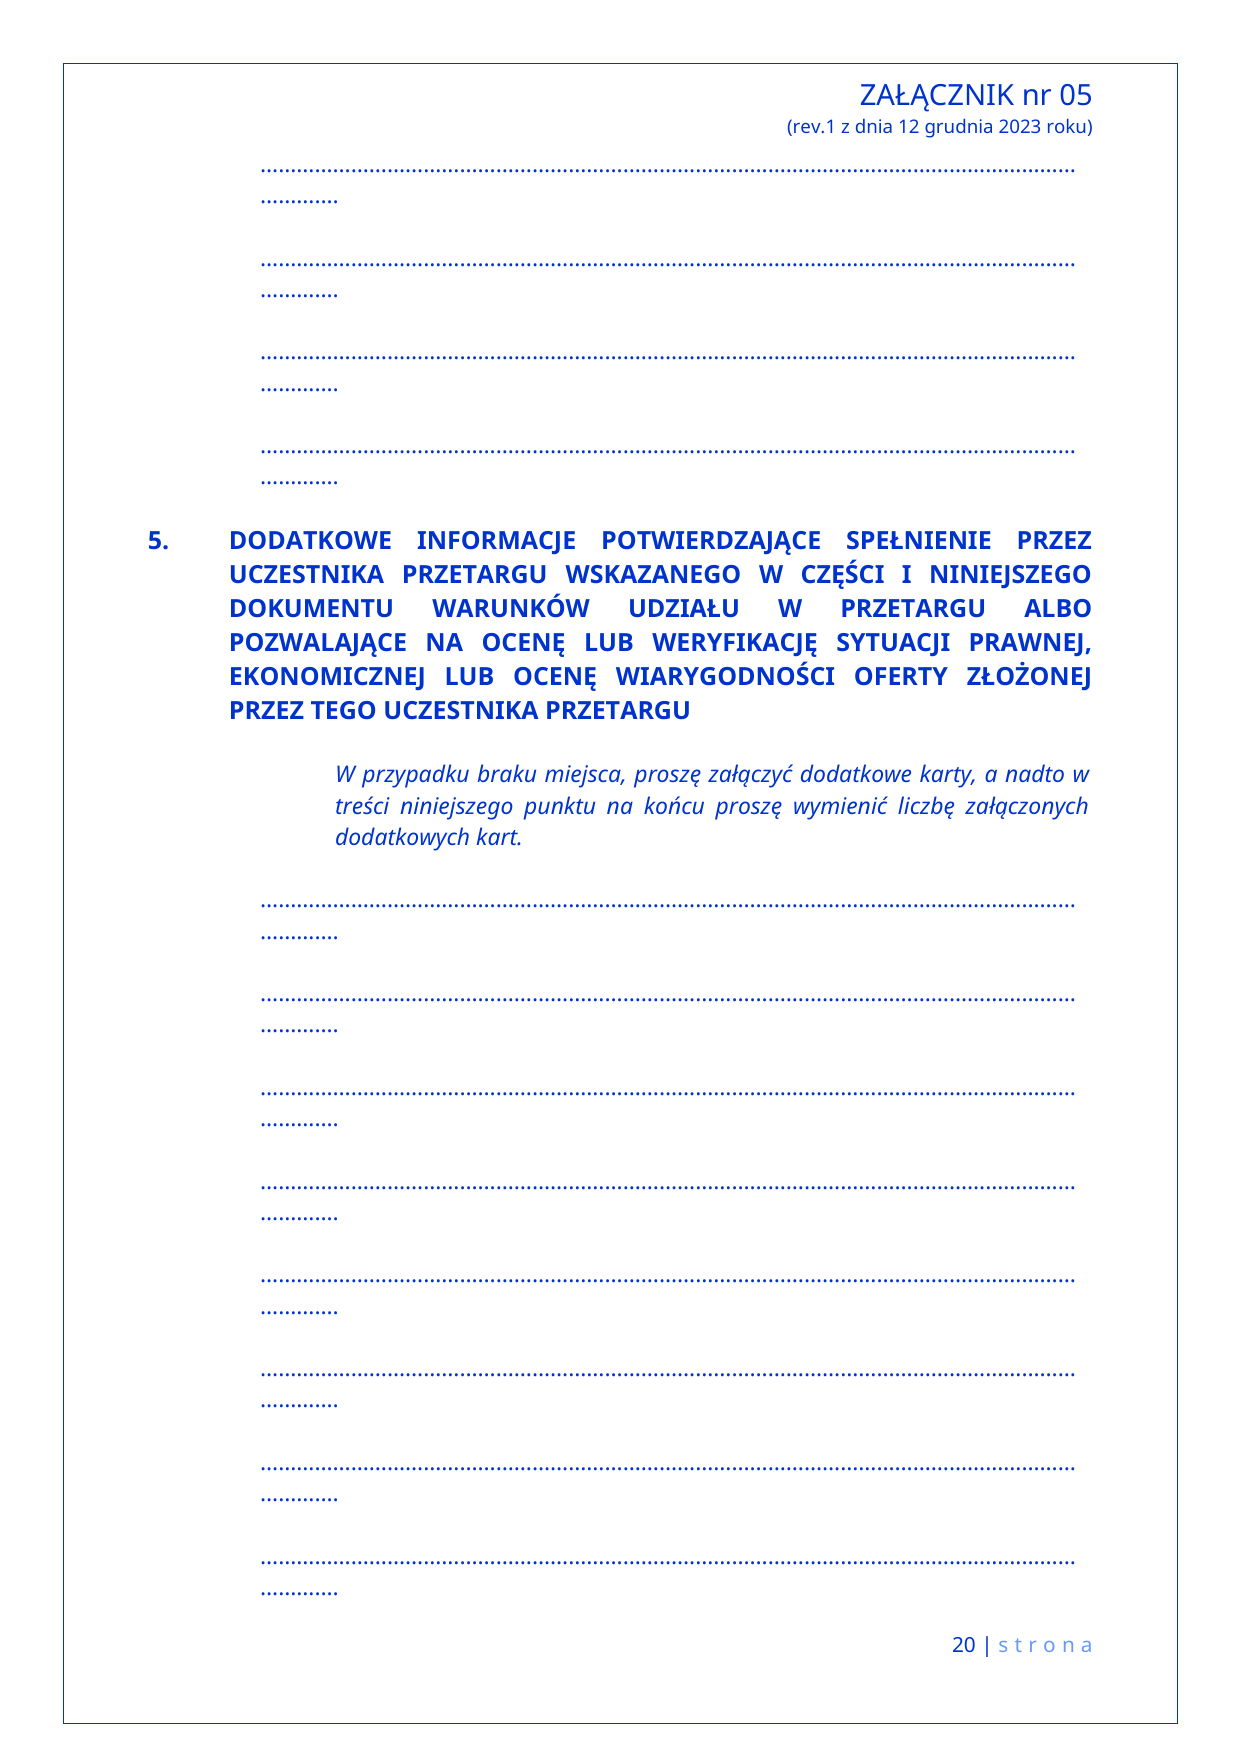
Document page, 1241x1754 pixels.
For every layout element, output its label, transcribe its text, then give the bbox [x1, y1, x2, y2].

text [260, 429, 1092, 491]
text …………………………………………………………………………………………………………………………………. [260, 1071, 1092, 1133]
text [260, 1258, 1092, 1321]
text …………………………………………………………………………………………………………………………………. [260, 977, 1092, 1039]
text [260, 335, 1092, 398]
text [260, 241, 1092, 304]
text W przypadku braku miejsca, proszę załączyć dodatkowe karty, a nadto w treści niniejszego punktu na końcu proszę wymienić liczbę załączonych dodatkowych kart. [335, 758, 1092, 852]
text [260, 1539, 1092, 1602]
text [260, 1352, 1092, 1414]
subtitle DODATKOWE INFORMACJE POTWIERDZAJĄCE SPEŁNIENIE PRZEZ UCZESTNIKA PRZETARGU WSKAZANEGO W CZĘŚCI I NINIEJSZEGO DOKUMENTU WARUNKÓW UDZIAŁU W PRZETARGU ALBO POZWALAJĄCE NA OCENĘ LUB WERYFIKACJĘ SYTUACJI PRAWNEJ, EKONOMICZNEJ LUB OCENĘ WIARYGODNOŚCI OFERTY ZŁOŻONEJ PRZEZ TEGO UCZESTNIKA PRZETARGU [148, 523, 1092, 727]
text …………………………………………………………………………………………………………………………………. [260, 883, 1092, 946]
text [260, 148, 1092, 210]
text …………………………………………………………………………………………………………………………………. [260, 1164, 1092, 1227]
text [260, 1446, 1092, 1508]
